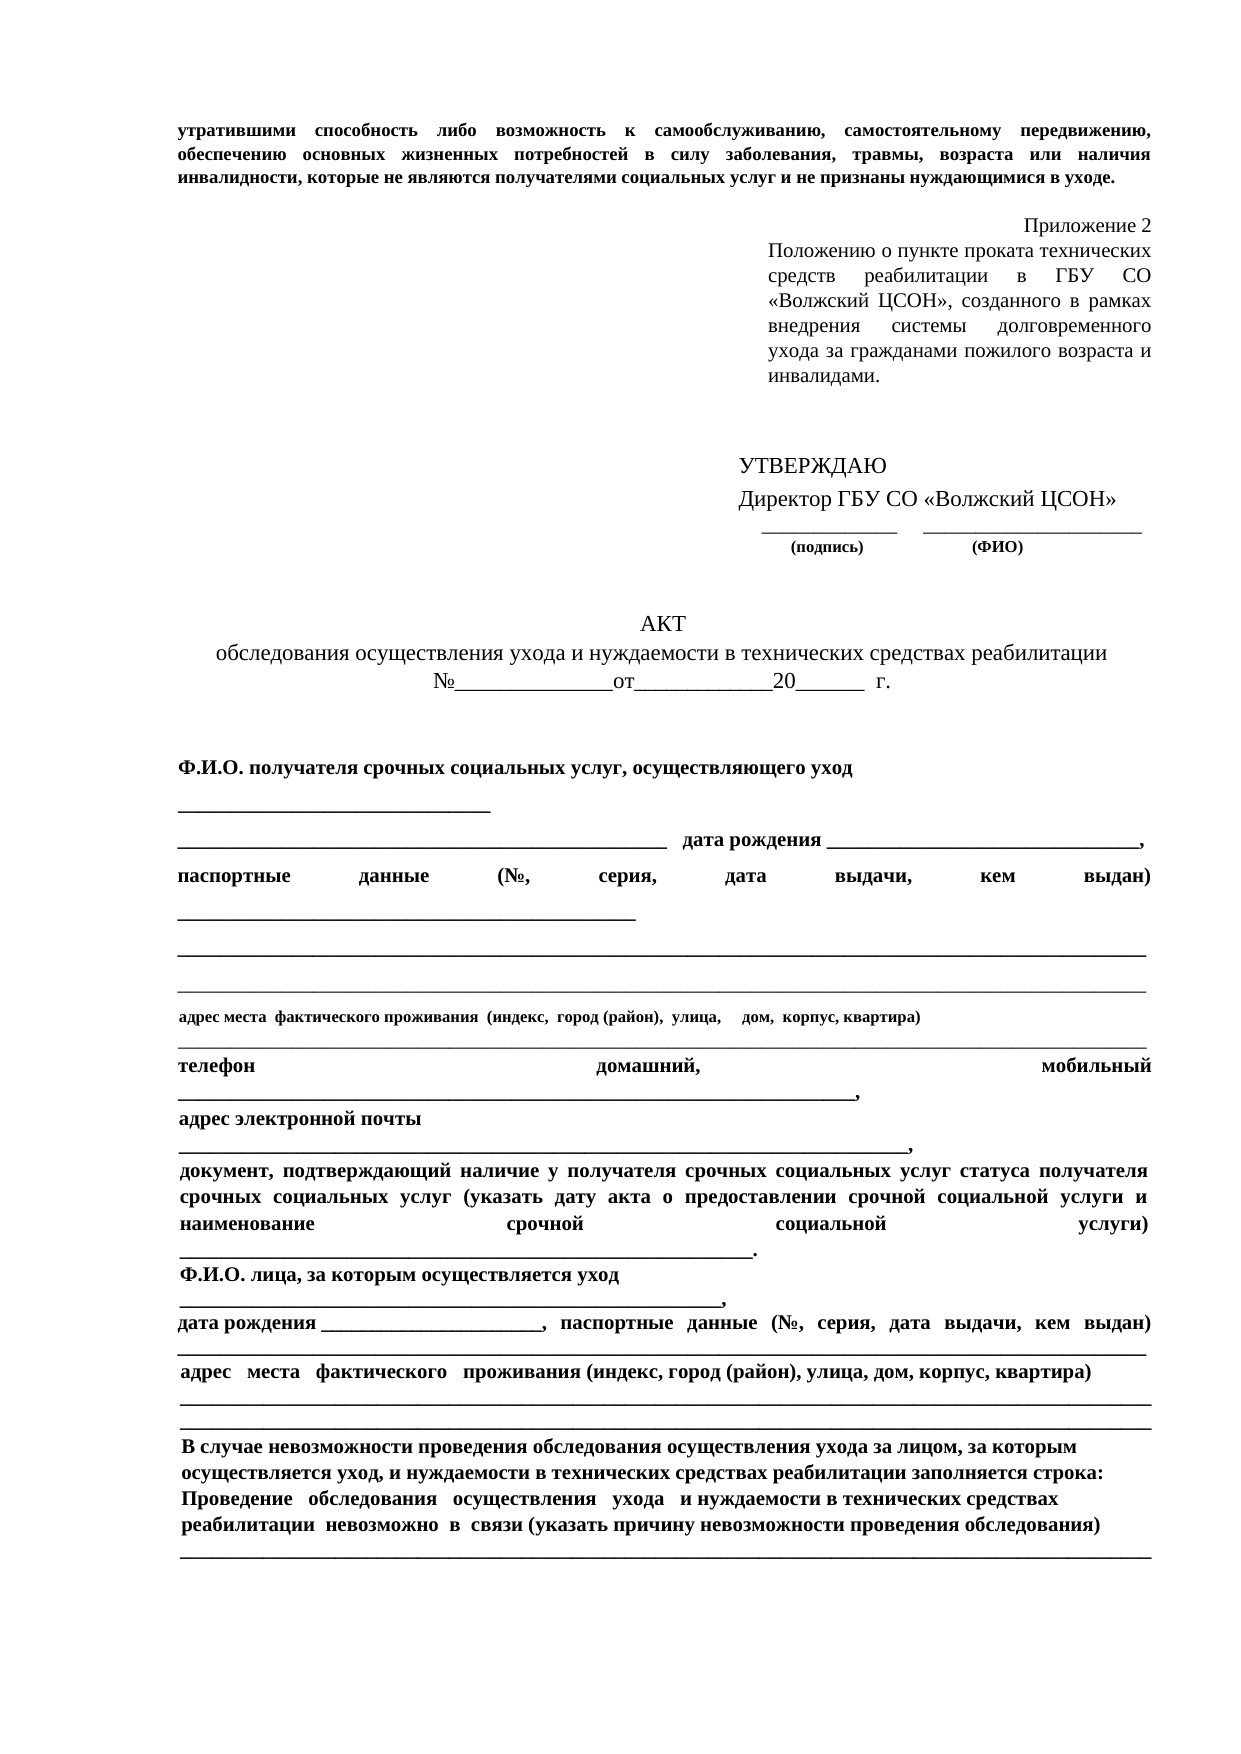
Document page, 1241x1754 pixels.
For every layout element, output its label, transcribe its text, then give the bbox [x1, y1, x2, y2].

text документ, подтверждающий наличие у получателя срочных социальных услуг статуса получателя срочных социальных услуг (указать дату акта о предоставлении срочной социальной услуги и наименование срочной социальной услуги) _______________________________________________________. [179, 1156, 1149, 1261]
text Приложение 2 [689, 213, 1152, 238]
text телефон домашний, мобильный _________________________________________________________________, [178, 1051, 1152, 1104]
text адрес места фактического проживания (индекс, город (район), улица, дом, корпус, квартира) [180, 1358, 1152, 1384]
text адрес электронной почты ______________________________________________________________________, [179, 1104, 1152, 1156]
text _____________________________________________________________________________________________ [178, 1026, 1152, 1051]
text _____________________________________________________________________________________________ [177, 971, 1152, 995]
text № от 20______ г. [177, 666, 1146, 694]
text В случае невозможности проведения обследования осуществления ухода за лицом, за которым осуществляется уход, и нуждаемости в технических средствах реабилитации заполняется строка: Проведение обследования осуществления ухода и нуждаемости в технических средствах реабилитации невозможно в связи (указать причину невозможности проведения обследования) [181, 1432, 1152, 1537]
text АКТ [177, 608, 1149, 637]
text _____________ _____________________ [177, 512, 1152, 537]
text адрес места фактического проживания (индекс, город (район), улица, дом, корпус, квартира) [179, 1007, 1152, 1026]
text Ф.И.О. лица, за которым осуществляется уход ____________________________________________________, [179, 1261, 1152, 1309]
text обследования осуществления ухода и нуждаемости в технических средствах реабилитации [177, 637, 1147, 666]
text Ф.И.О. получателя срочных социальных услуг, осуществляющего уход ______________________________ [178, 755, 1152, 815]
text паспортные данные (№, серия, дата выдачи, кем выдан) ____________________________________________ _____________________________________________________________________________________________ [177, 863, 1152, 959]
text Положению о пункте проката технических средств реабилитации в ГБУ СО «Волжский ЦСОН», созданного в рамках внедрения системы долговременного ухода за гражданами пожилого возраста и инвалидами. [768, 238, 1152, 388]
text Директор ГБУ СО «Волжский ЦСОН» [689, 484, 1122, 512]
text дата рождения , паспортные данные (№, серия, дата выдачи, кем выдан) _____________________________________________________________________________________________ [177, 1309, 1152, 1358]
text (подпись) (ФИО) [727, 537, 1152, 556]
text _______________________________________________ дата рождения ______________________________, [177, 827, 1152, 851]
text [177, 118, 1152, 188]
text УТВЕРЖДАЮ [689, 452, 1152, 478]
